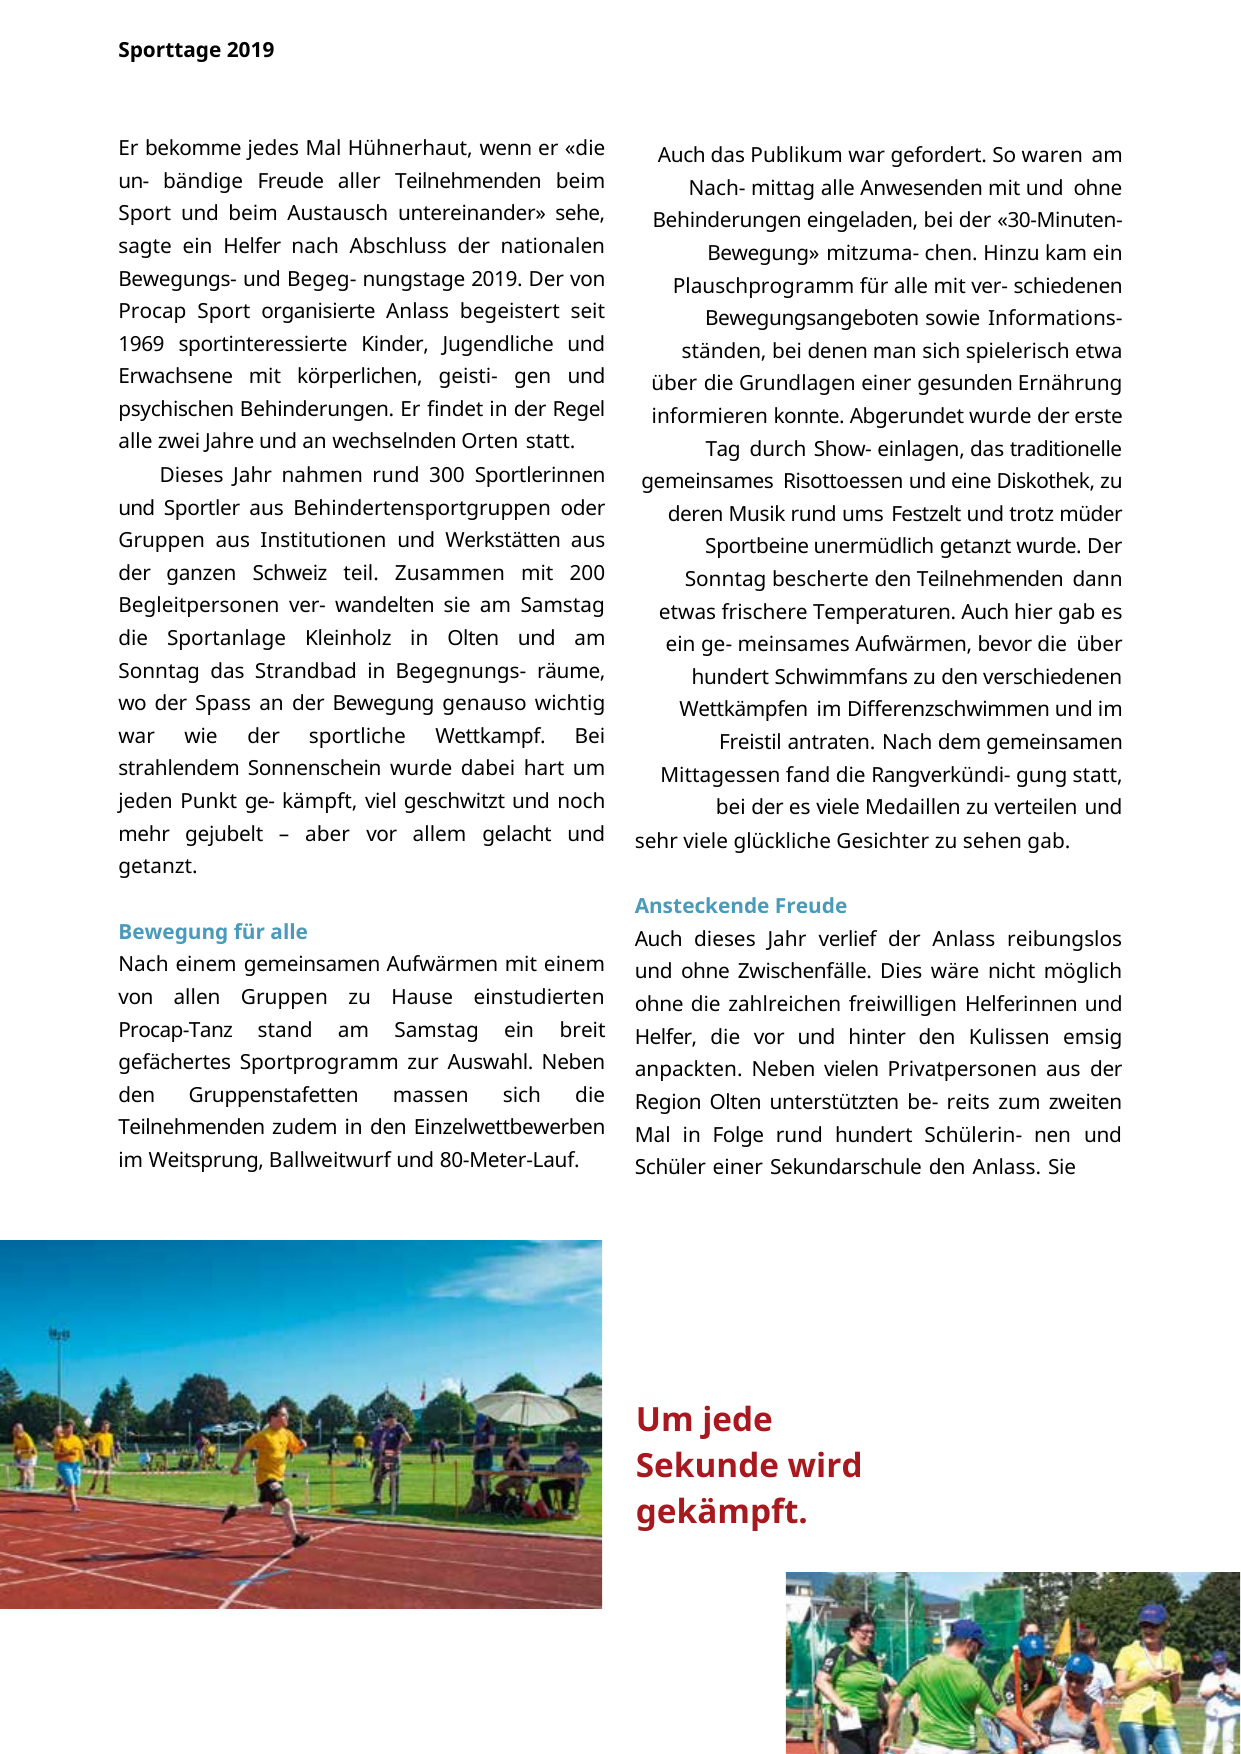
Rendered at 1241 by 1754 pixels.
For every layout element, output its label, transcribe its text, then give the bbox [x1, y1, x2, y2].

text sehr viele glückliche Gesichter zu sehen gab. [634, 827, 1240, 855]
text Sporttage 2019 [118, 35, 1240, 63]
subtitle Ansteckende Freude [634, 892, 1240, 920]
text Auch dieses Jahr verlief der Anlass reibungslos und ohne Zwischenfälle. Dies wäre nicht möglich ohne die zahlreichen freiwilligen Helferinnen und Helfer, die vor und hinter den Kulissen emsig anpackten. Neben vielen Privatpersonen aus der Region Olten unterstützten be- reits zum zweiten Mal in Folge rund hundert Schülerin- nen und Schüler einer Sekundarschule den Anlass. Sie [634, 924, 1122, 1181]
text Dieses Jahr nahmen rund 300 Sportlerinnen und Sportler aus Behindertensportgruppen oder Gruppen aus Institutionen und Werkstätten aus der ganzen Schweiz teil. Zusammen mit 200 Begleitpersonen ver- wandelten sie am Samstag die Sportanlage Kleinholz in Olten und am Sonntag das Strandbad in Begegnungs- räume, wo der Spass an der Bewegung genauso wichtig war wie der sportliche Wettkampf. Bei strahlendem Sonnenschein wurde dabei hart um jeden Punkt ge- kämpft, viel geschwitzt und noch mehr gejubelt – aber vor allem gelacht und getanzt. [118, 460, 605, 880]
text Nach einem gemeinsamen Aufwärmen mit einem von allen Gruppen zu Hause einstudierten Procap-Tanz stand am Samstag ein breit gefächertes Sportprogramm zur Auswahl. Neben den Gruppenstafetten massen sich die Teilnehmenden zudem in den Einzelwettbewerben im Weitsprung, Ballweitwurf und 80-Meter-Lauf. [118, 949, 605, 1173]
picture [0, 1240, 603, 1609]
subtitle Bewegung für alle [118, 917, 605, 946]
picture [785, 1572, 1241, 1754]
text Er bekomme jedes Mal Hühnerhaut, wenn er «die un- bändige Freude aller Teilnehmenden beim Sport und beim Austausch untereinander» sehe, sagte ein Helfer nach Abschluss der nationalen Bewegungs- und Begeg- nungstage 2019. Der von Procap Sport organisierte Anlass begeistert seit 1969 sportinteressierte Kinder, Jugendliche und Erwachsene mit körperlichen, geisti- gen und psychischen Behinderungen. Er findet in der Regel alle zwei Jahre und an wechselnden Orten statt. [118, 133, 605, 455]
subtitle Um jede Sekunde wird gekämpft. [636, 1396, 896, 1533]
text Auch das Publikum war gefordert. So waren am Nach- mittag alle Anwesenden mit und ohne Behinderungen eingeladen, bei der «30-Minuten-Bewegung» mitzuma- chen. Hinzu kam ein Plauschprogramm für alle mit ver- schiedenen Bewegungsangeboten sowie Informations- ständen, bei denen man sich spielerisch etwa über die Grundlagen einer gesunden Ernährung informieren konnte. Abgerundet wurde der erste Tag durch Show- einlagen, das traditionelle gemeinsames Risottoessen und eine Diskothek, zu deren Musik rund ums Festzelt und trotz müder Sportbeine unermüdlich getanzt wurde. Der Sonntag bescherte den Teilnehmenden dann etwas frischere Temperaturen. Auch hier gab es ein ge- meinsames Aufwärmen, bevor die über hundert Schwimmfans zu den verschiedenen Wettkämpfen im Differenzschwimmen und im Freistil antraten. Nach dem gemeinsamen Mittagessen fand die Rangverkündi- gung statt, bei der es viele Medaillen zu verteilen und [634, 140, 1122, 821]
